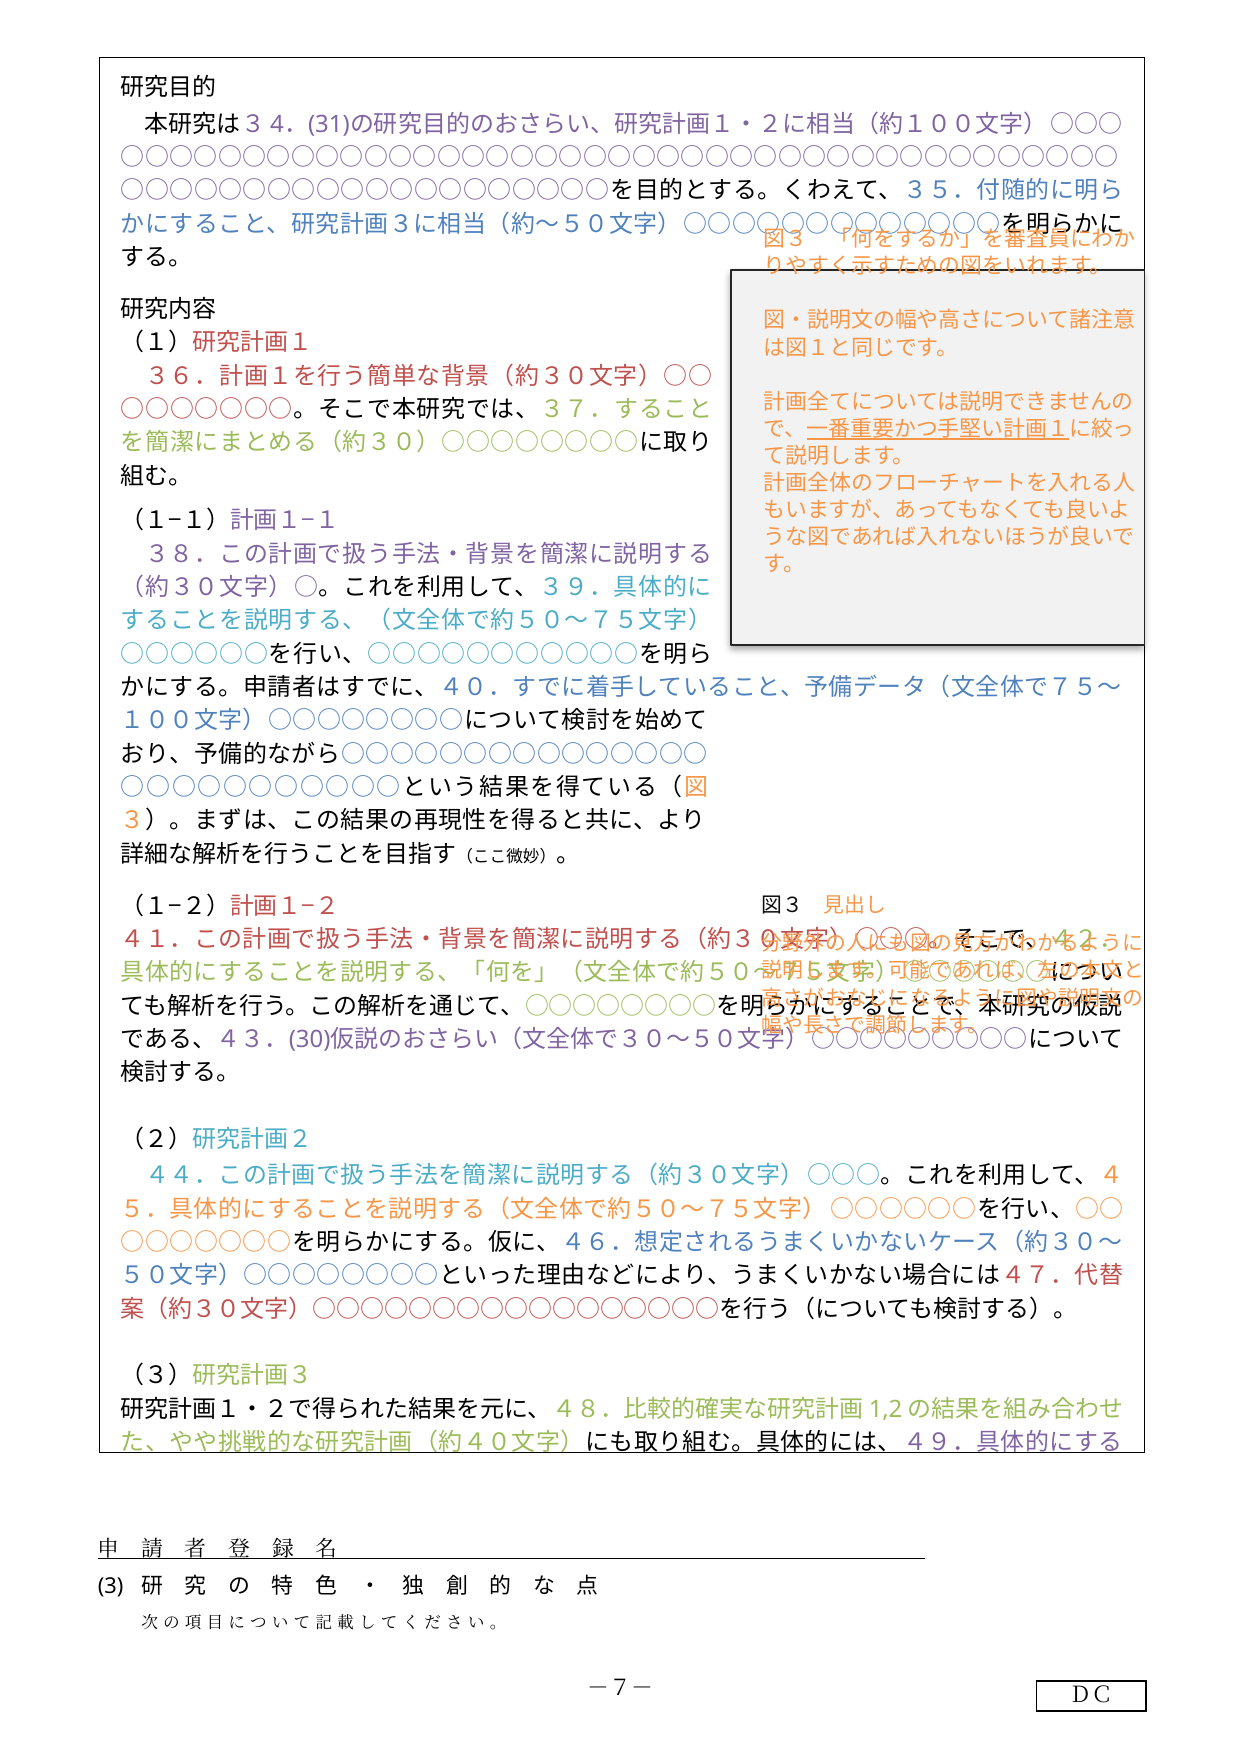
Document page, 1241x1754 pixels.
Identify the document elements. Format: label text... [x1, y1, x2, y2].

table_header 研究目的 本研究は３4．(31)の研究目的のおさらい、研究計画１・２に相当（約１００文字）○○○○○○○○○○○○○○○○○○○○○○○○○○○○○○○○○○○○○○○○○○○○○○○○○○○○○○○○○○○○○○○○を目的とする。くわえて、３５．付随的に明らかにすること、研究計画３に相当（約〜５０文字）○○○○○○○○○○○○○を明らかにする。 研究内容 （１）研究計画１ ３６．計画１を行う簡単な背景（約３０文字）○○○○○○○○○。そこで本研究では、３７．することを簡潔にまとめる（約３０）○○○○○○○○に取り組む。 （１−１）計画１−１ ３８．この計画で扱う手法・背景を簡潔に説明する（約３０文字）○。これを利用して、３９．具体的にすることを説明する、（文全体で約５０〜７５文字）○○○○○○を行い、○○○○○○○○○○○を明らかにする。申請者はすでに、４０．すでに着手していること、予備データ（文全体で７５〜１００文字）○○○○○○○○について検討を始めており、予備的ながら○○○○○○○○○○○○○○○○○○○○○○○○○○という結果を得ている（図３）。まずは、この結果の再現性を得ると共に、より詳細な解析を行うことを目指す（ここ微妙）。 （１−２）計画１−２ ４１．この計画で扱う手法・背景を簡潔に説明する（約３０文字）○○○。そこで、４２．具体的にすることを説明する、「何を」（文全体で約５０〜７５文字）○○○○○○についても解析を行う。この解析を通じて、○○○○○○○○を明らかにすることで、本研究の仮説である、４３．(30)仮説のおさらい（文全体で３０〜５０文字）○○○○○○○○○について検討する。 （２）研究計画２ ４４．この計画で扱う手法を簡潔に説明する（約３０文字）○○○。これを利用して、４５．具体的にすることを説明する（文全体で約５０〜７５文字）○○○○○○を行い、○○○○○○○○○を明らかにする。仮に、４６．想定されるうまくいかないケース（約３０〜５０文字）○○○○○○○○といった理由などにより、うまくいかない場合には４７．代替案（約３０文字）○○○○○○○○○○○○○○○○○を行う（についても検討する）。 （３）研究計画３ 研究計画１・２で得られた結果を元に、４８．比較的確実な研究計画1,2の結果を組み合わせた、やや挑戦的な研究計画（約４０文字）にも取り組む。具体的には、４９．具体的にすること（文全体で約７５〜１００文字）○○○○○○○○○○○○を行うことで、○○○○○○○○○○○○○○○○○○○○○○○○○○を明らかにすることを目指す。 [100, 58, 1144, 1452]
text (3) 研究の特色・独創的な点 [98, 1565, 1143, 1603]
text 次の項目について記載してください。 [98, 1603, 1143, 1640]
text 申請者登録名 [98, 1490, 1143, 1565]
